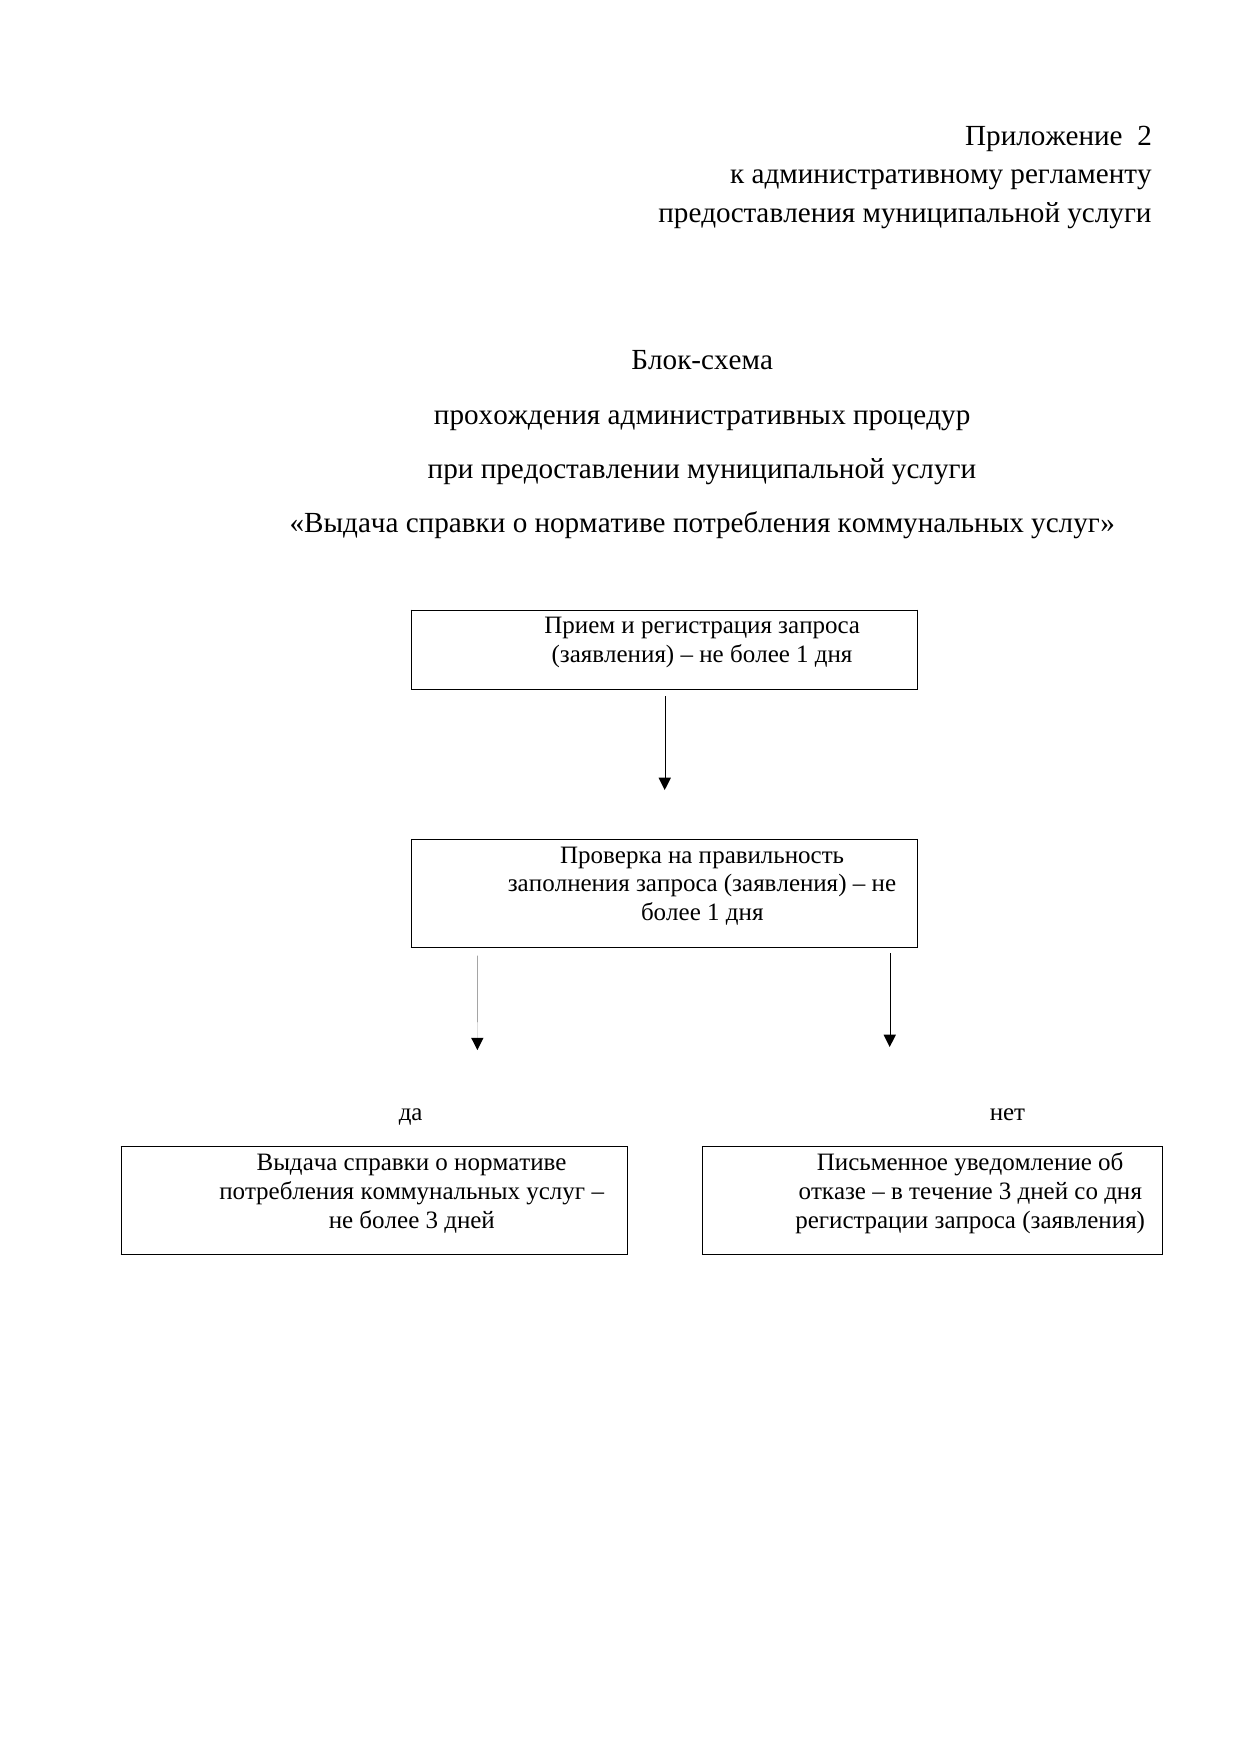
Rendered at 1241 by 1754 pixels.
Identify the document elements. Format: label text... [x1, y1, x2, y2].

text при предоставлении муниципальной услуги [252, 451, 1152, 485]
text предоставления муниципальной услуги [177, 195, 1152, 229]
text Приложение 2 [177, 118, 1152, 152]
table_header [628, 1146, 702, 1254]
text «Выдача справки о нормативе потребления коммунальных услуг» [252, 506, 1152, 539]
table_header Выдача справки о нормативе потребления коммунальных услуг – не более 3 дней [122, 1147, 627, 1254]
text Блок-схема [252, 342, 1152, 376]
text к административному регламенту [177, 157, 1152, 190]
table_cell Проверка на правильность заполнения запроса (заявления) – не более 1 дня [412, 840, 917, 947]
table_cell [411, 690, 918, 839]
table_header Письменное уведомление об отказе – в течение 3 дней со дня регистрации запроса (заявления) [703, 1147, 1162, 1254]
text да нет [325, 1097, 1152, 1125]
table_header Прием и регистрация запроса (заявления) – не более 1 дня [412, 611, 917, 689]
text прохождения административных процедур [252, 397, 1152, 430]
